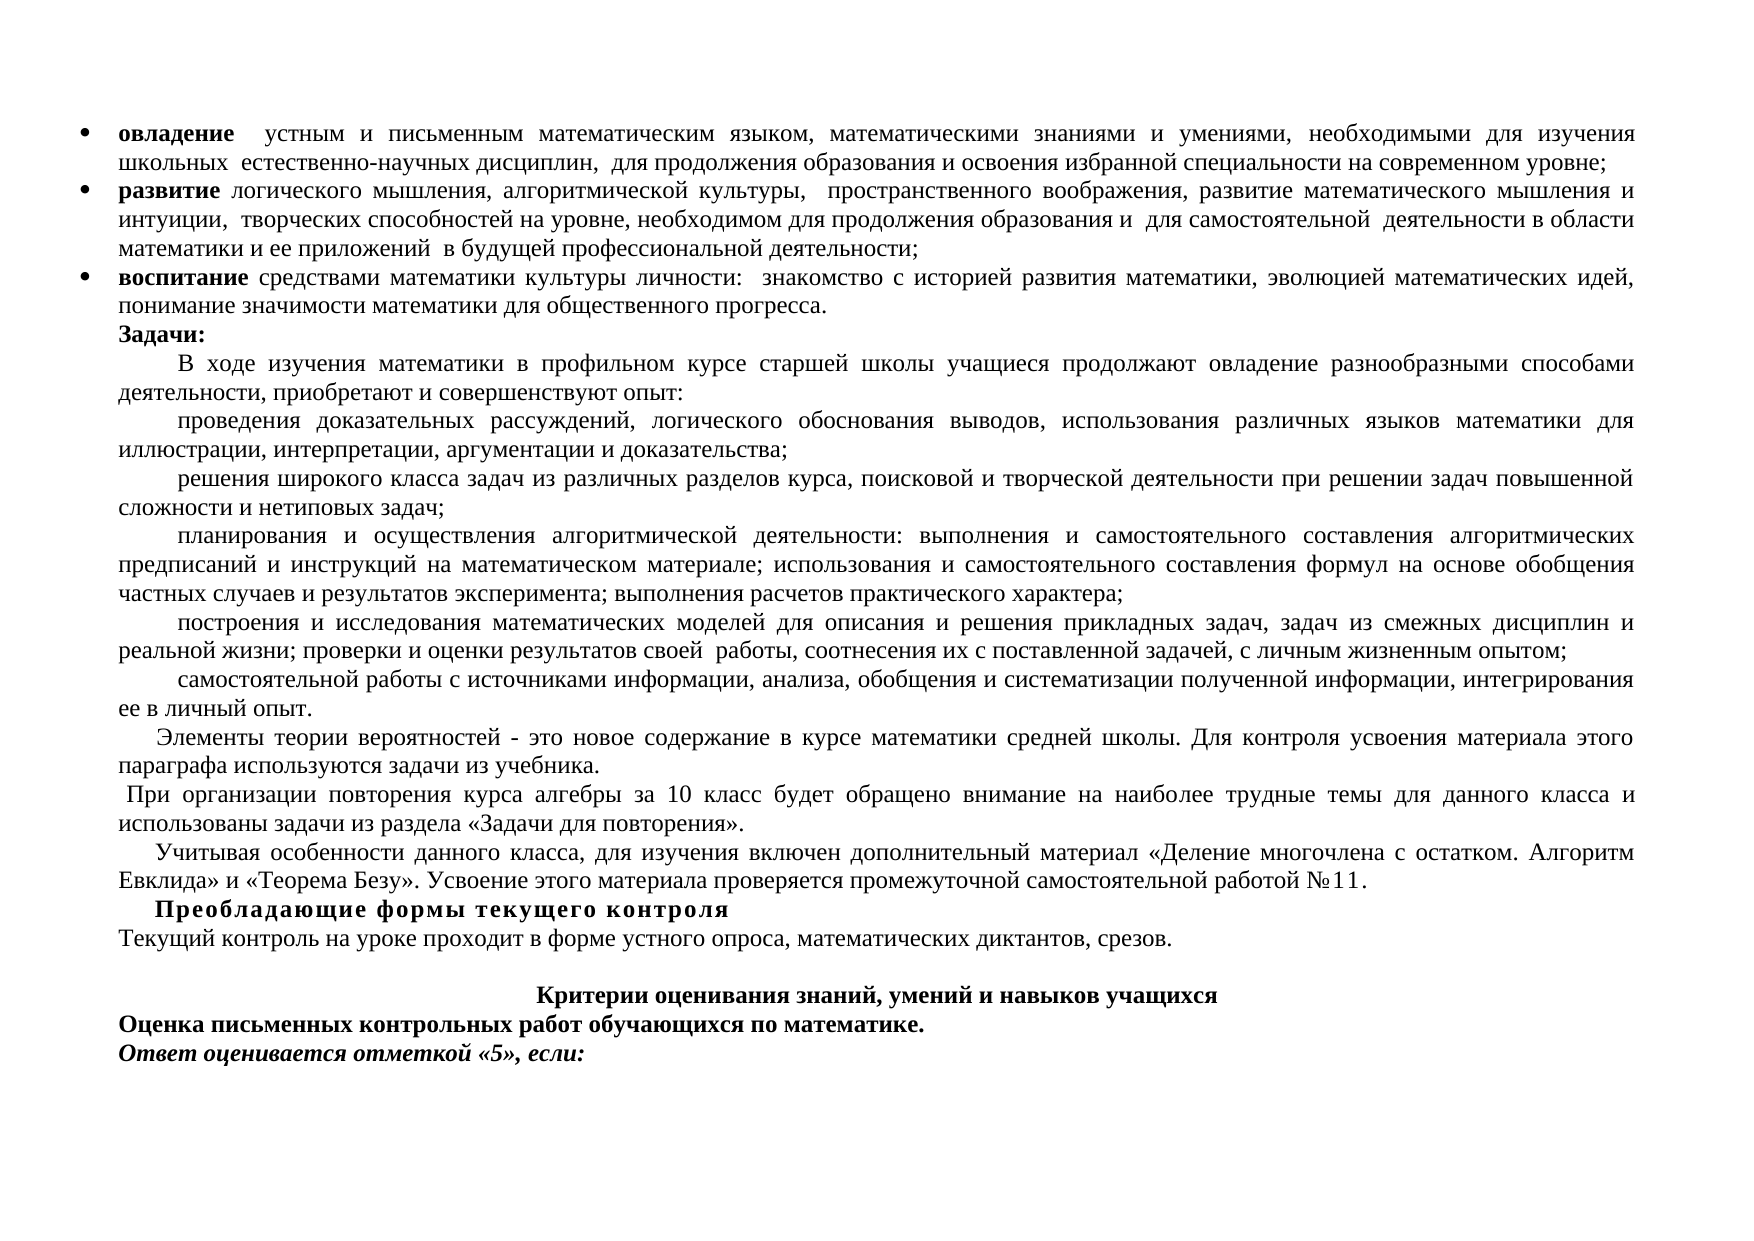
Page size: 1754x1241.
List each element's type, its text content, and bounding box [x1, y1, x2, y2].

list овладение устным и письменным математическим языком, математическими знаниями и умениями, необходимыми для изучения школьных естественно-научных дисциплин, для продолжения образования и освоения избранной специальности на современном уровне; [81, 118, 1636, 176]
subtitle Задачи: [118, 319, 1636, 348]
subtitle Оценка письменных контрольных работ обучающихся по математике. [118, 1009, 1636, 1038]
subtitle Критерии оценивания знаний, умений и навыков учащихся [118, 981, 1636, 1009]
text самостоятельной работы с источниками информации, анализа, обобщения и систематизации полученной информации, интегрирования ее в личный опыт. [118, 664, 1636, 722]
text построения и исследования математических моделей для описания и решения прикладных задач, задач из смежных дисциплин и реальной жизни; проверки и оценки результатов своей работы, соотнесения их с поставленной задачей, с личным жизненным опытом; [118, 607, 1636, 664]
text При организации повторения курса алгебры за 10 класс будет обращено внимание на наиболее трудные темы для данного класса и использованы задачи из раздела «Задачи для повторения». [118, 779, 1636, 837]
text Учитывая особенности данного класса, для изучения включен дополнительный материал «Деление многочлена с остатком. Алгоритм Евклида» и «Теорема Безу». Усвоение этого материала проверяется промежуточной самостоятельной работой №11. [118, 837, 1636, 894]
text Элементы теории вероятностей - это новое содержание в курсе математики средней школы. Для контроля усвоения материала этого параграфа используются задачи из учебника. [118, 722, 1636, 779]
text Преобладающие формы текущего контроля [118, 894, 1636, 923]
text Ответ оценивается отметкой «5», если: [118, 1038, 1636, 1067]
text решения широкого класса задач из различных разделов курса, поисковой и творческой деятельности при решении задач повышенной сложности и нетиповых задач; [118, 463, 1636, 521]
text проведения доказательных рассуждений, логического обоснования выводов, использования различных языков математики для иллюстрации, интерпретации, аргументации и доказательства; [118, 406, 1636, 463]
text Текущий контроль на уроке проходит в форме устного опроса, математических диктантов, срезов. [118, 923, 1636, 952]
list воспитание средствами математики культуры личности: знакомство с историей развития математики, эволюцией математических идей, понимание значимости математики для общественного прогресса. [81, 262, 1636, 319]
text планирования и осуществления алгоритмической деятельности: выполнения и самостоятельного составления алгоритмических предписаний и инструкций на математическом материале; использования и самостоятельного составления формул на основе обобщения частных случаев и результатов эксперимента; выполнения расчетов практического характера; [118, 521, 1636, 607]
list развитие логического мышления, алгоритмической культуры, пространственного воображения, развитие математического мышления и интуиции, творческих способностей на уровне, необходимом для продолжения образования и для самостоятельной деятельности в области математики и ее приложений в будущей профессиональной деятельности; [81, 176, 1636, 262]
text В ходе изучения математики в профильном курсе старшей школы учащиеся продолжают овладение разнообразными способами деятельности, приобретают и совершенствуют опыт: [118, 348, 1636, 406]
